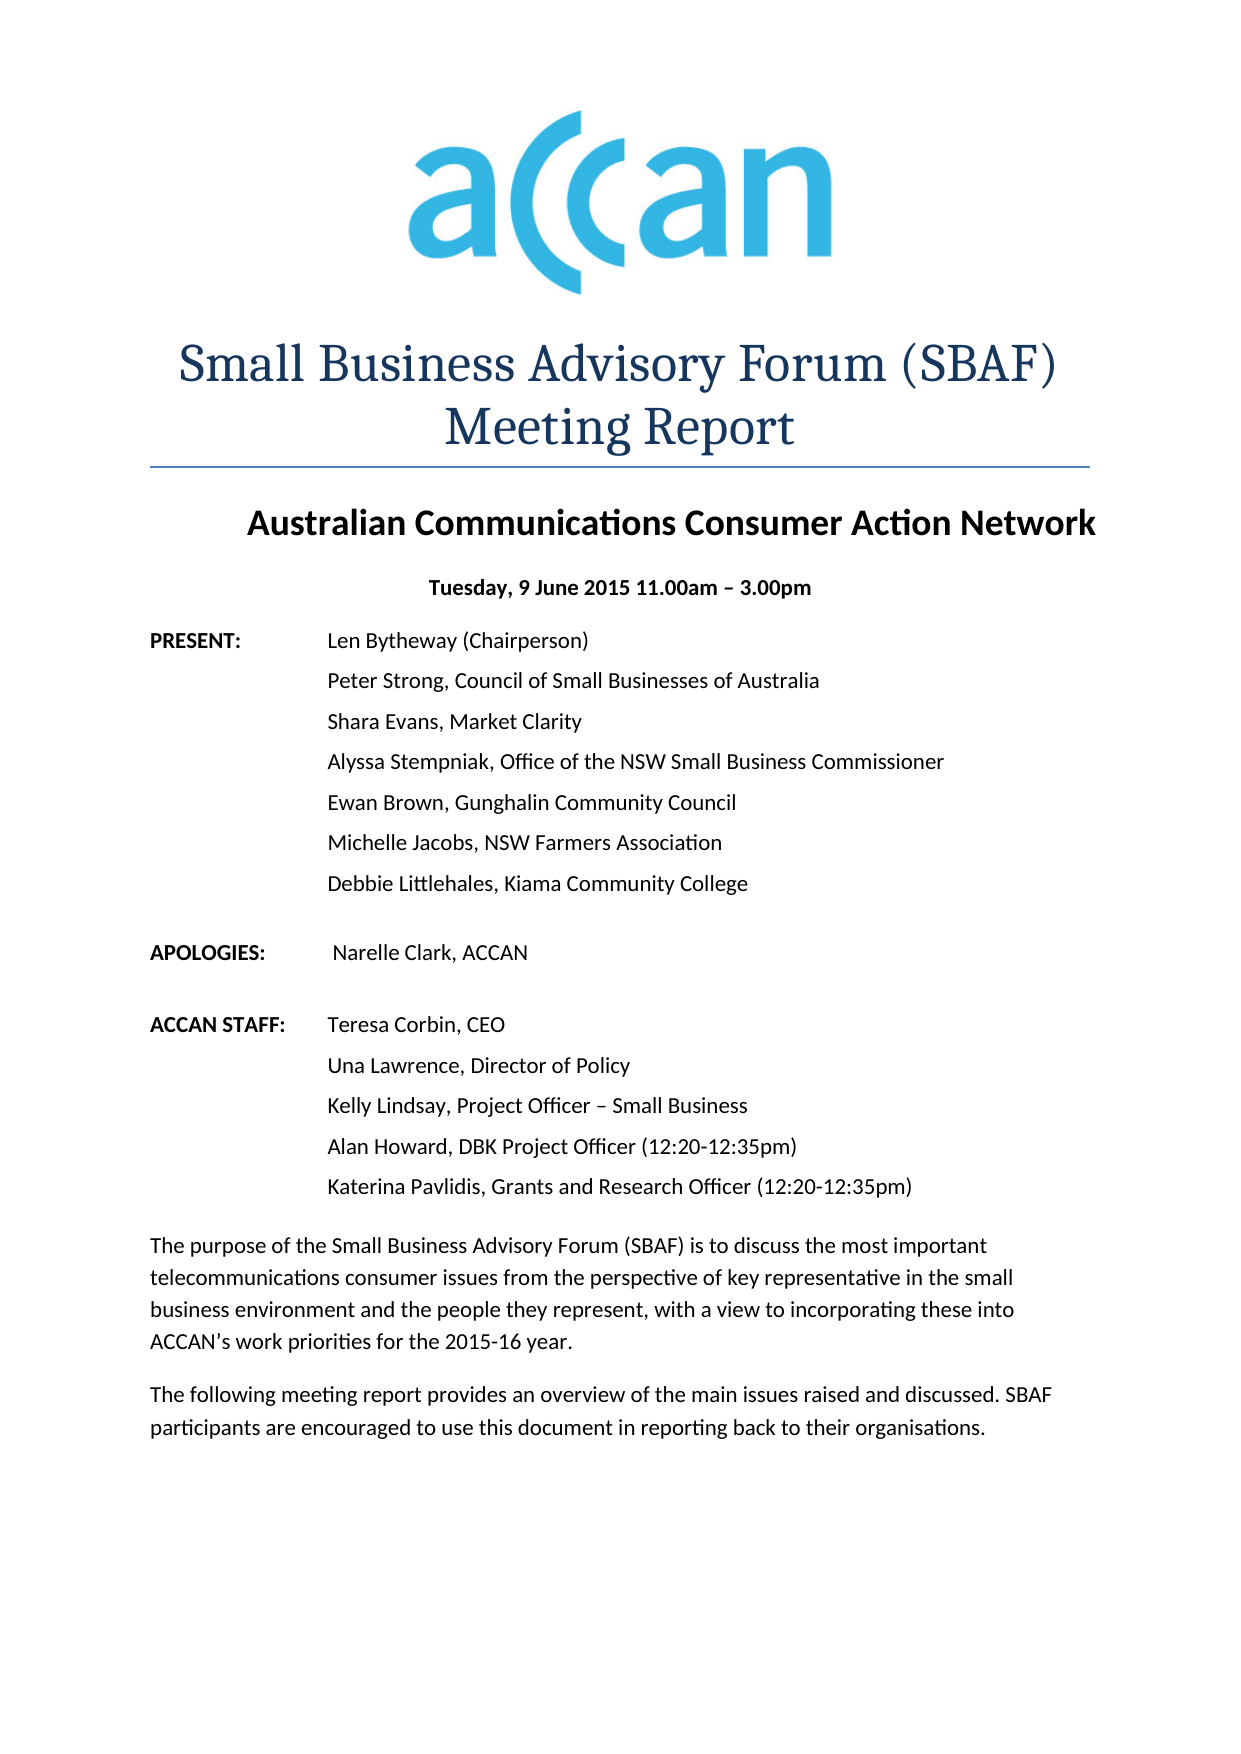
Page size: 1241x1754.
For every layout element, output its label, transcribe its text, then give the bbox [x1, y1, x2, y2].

text The following meeting report provides an overview of the main issues raised and discussed. SBAF participants are encouraged to use this document in reporting back to their organisations. [150, 1381, 1090, 1441]
text Shara Evans, Market Clarity [300, 707, 1090, 735]
text Australian Communications Consumer Action Network [150, 499, 1193, 545]
text Una Lawrence, Director of Policy [327, 1051, 1090, 1079]
text PRESENT: Len Bytheway (Chairperson) [150, 626, 1090, 654]
text ACCAN STAFF: Teresa Corbin, CEO [150, 1010, 1090, 1038]
text Katerina Pavlidis, Grants and Research Officer (12:20-12:35pm) [327, 1172, 1090, 1231]
text Michelle Jacobs, NSW Farmers Association [327, 828, 1090, 857]
picture [369, 73, 871, 334]
text Debbie Littlehales, Kiama Community College [327, 869, 1090, 897]
text Tuesday, 9 June 2015 11.00am – 3.00pm [150, 573, 1090, 601]
text Peter Strong, Council of Small Businesses of Australia [209, 666, 1090, 694]
text Kelly Lindsay, Project Officer – Small Business [327, 1091, 1090, 1119]
title Small Business Advisory Forum (SBAF) Meeting Report [150, 333, 1090, 466]
text The purpose of the Small Business Advisory Forum (SBAF) is to discuss the most important telecommunications consumer issues from the perspective of key representative in the small business environment and the people they represent, with a view to incorporating these into ACCAN’s work priorities for the 2015-16 year. [150, 1231, 1090, 1356]
text Alyssa Stempniak, Office of the NSW Small Business Commissioner [300, 747, 1090, 776]
text Alan Howard, DBK Project Officer (12:20-12:35pm) [327, 1132, 1090, 1160]
text APOLOGIES: Narelle Clark, ACCAN [150, 938, 1090, 966]
text Ewan Brown, Gunghalin Community Council [327, 788, 1090, 816]
